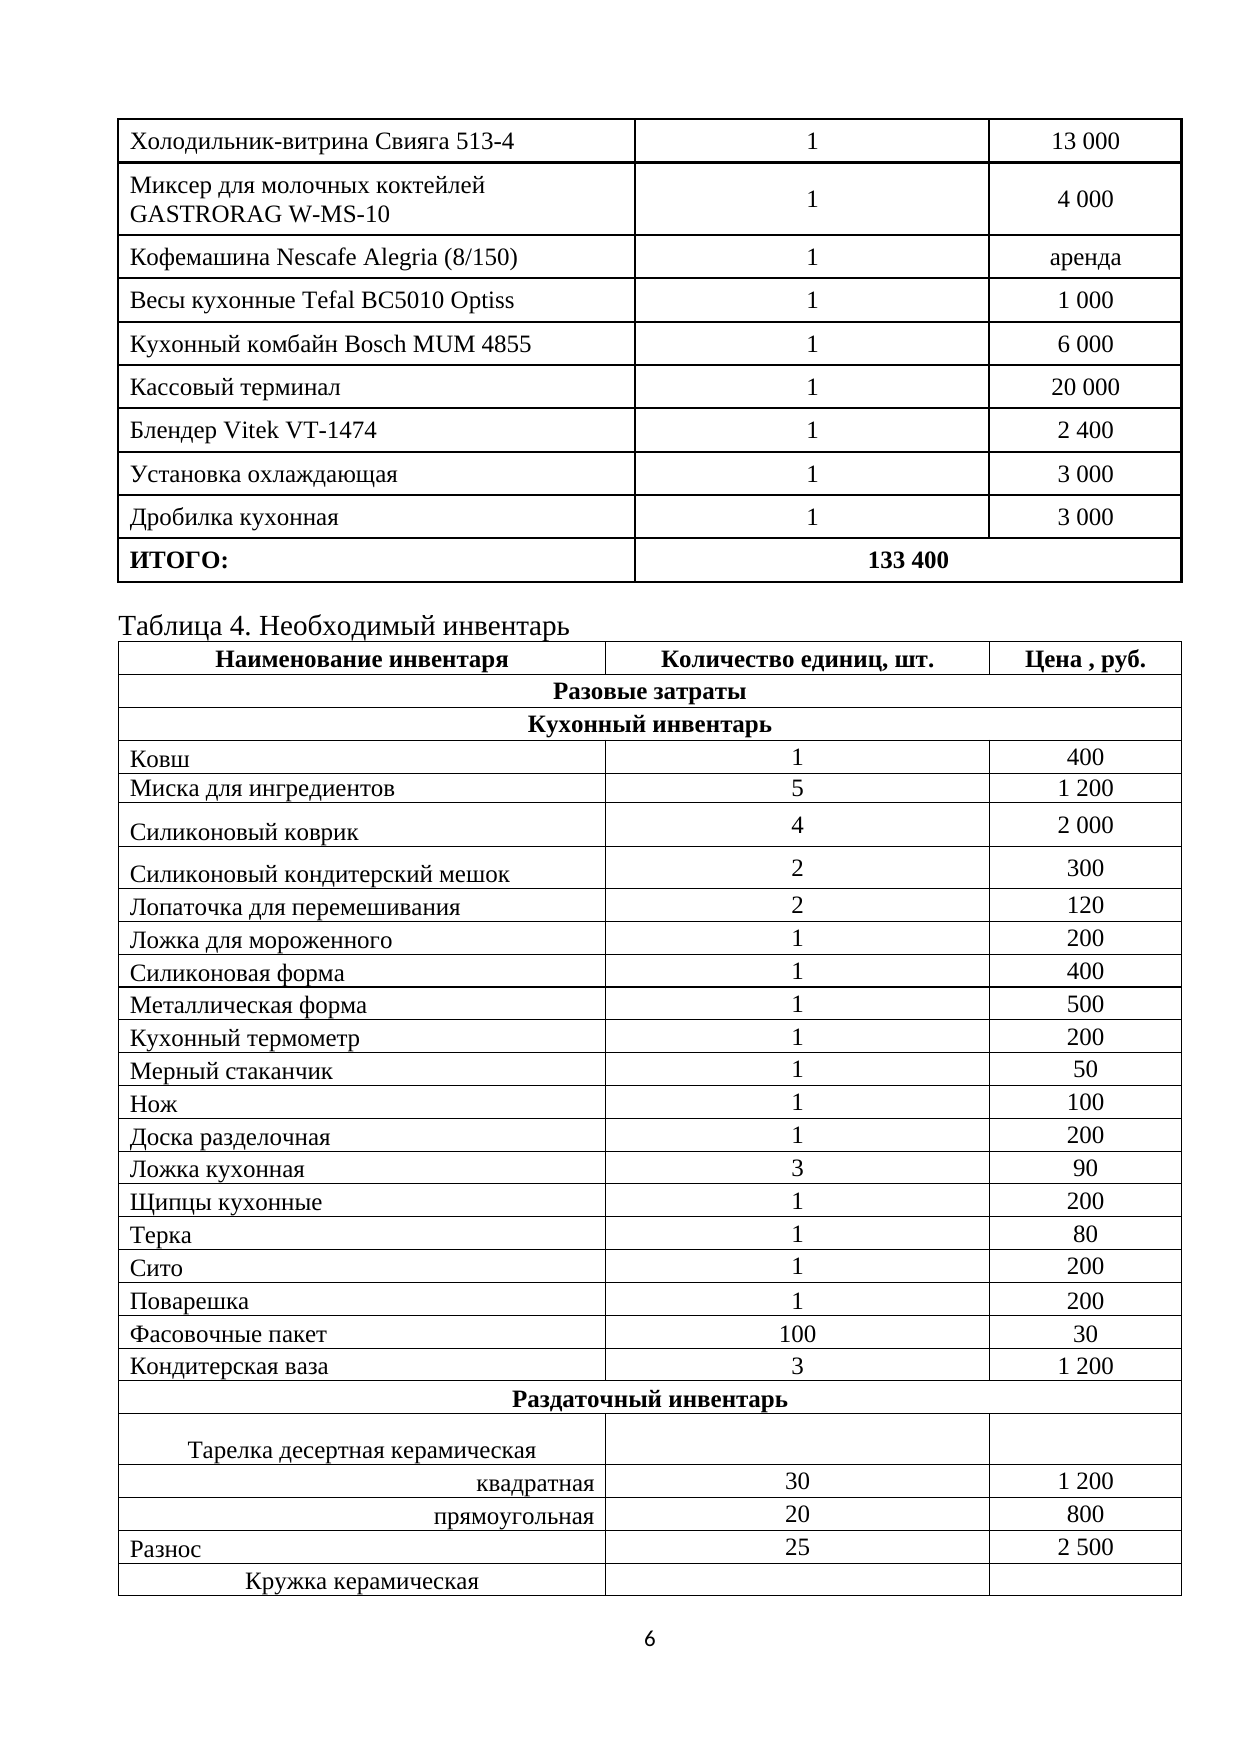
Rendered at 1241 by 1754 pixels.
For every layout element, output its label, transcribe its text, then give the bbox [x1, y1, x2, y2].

table_cell Блендер Vitek VT-1474 [119, 409, 634, 451]
table_cell Сито [119, 1250, 605, 1282]
table_cell Фасовочные пакет [119, 1316, 605, 1347]
table_cell Доска разделочная [119, 1119, 605, 1151]
table_cell 3 000 [990, 453, 1180, 494]
table_cell Раздаточный инвентарь [119, 1381, 1181, 1413]
table_cell 50 [990, 1053, 1181, 1085]
table_cell прямоугольная [119, 1498, 605, 1529]
table_cell 1 [606, 1250, 989, 1282]
table_cell 1 [606, 1119, 989, 1151]
table_cell [990, 1414, 1181, 1464]
table_cell 90 [990, 1152, 1181, 1183]
table_cell Силиконовый кондитерский мешок [119, 847, 605, 888]
table_cell 1 200 [990, 1349, 1181, 1380]
table_cell 133 400 [636, 539, 1180, 581]
table_cell [990, 1564, 1181, 1595]
table_cell Силиконовая форма [119, 955, 605, 986]
table_cell 200 [990, 922, 1181, 954]
table_cell 1 [606, 1217, 989, 1249]
table_cell Металлическая форма [119, 988, 605, 1019]
table_cell 2 000 [990, 803, 1181, 846]
table_cell 20 [606, 1498, 989, 1529]
table_cell Дробилка кухонная [119, 496, 634, 537]
table_cell 6 000 [990, 323, 1180, 364]
table_cell 1 [636, 409, 988, 451]
table_cell Кухонный комбайн Bosch MUM 4855 [119, 323, 634, 364]
table_cell квадратная [119, 1465, 605, 1497]
table_cell 1 200 [990, 774, 1181, 802]
table_cell Холодильник-витрина Свияга 513-4 [119, 120, 634, 161]
table_cell 3 000 [990, 496, 1180, 537]
table_cell 1 [606, 955, 989, 986]
table_cell Ковш [119, 741, 605, 772]
table_cell 30 [990, 1316, 1181, 1347]
table_cell 1 [636, 164, 988, 234]
table_cell [606, 1564, 989, 1595]
table_cell 400 [990, 741, 1181, 772]
table_cell 1 [606, 1020, 989, 1052]
table_cell Щипцы кухонные [119, 1184, 605, 1216]
table_cell 1 [606, 741, 989, 772]
table_cell Разнос [119, 1531, 605, 1562]
table_cell 2 400 [990, 409, 1180, 451]
table_cell ИТОГО: [119, 539, 634, 581]
table_cell 120 [990, 889, 1181, 921]
table_cell Терка [119, 1217, 605, 1249]
table_cell Тарелка десертная керамическая [119, 1414, 605, 1464]
table_cell 1 [606, 1184, 989, 1216]
table_cell аренда [990, 236, 1180, 277]
table_cell 1 [606, 1053, 989, 1085]
table_cell [606, 1414, 989, 1464]
table_cell 1 [636, 279, 988, 321]
table_cell Ложка для мороженного [119, 922, 605, 954]
table_cell Кухонный термометр [119, 1020, 605, 1052]
table_cell 1 [636, 120, 988, 161]
table_cell Кухонный инвентарь [119, 708, 1181, 739]
table_cell 400 [990, 955, 1181, 986]
table_cell Кофемашина Nescafe Alegria (8/150) [119, 236, 634, 277]
table_cell 1 200 [990, 1465, 1181, 1497]
table_cell Установка охлаждающая [119, 453, 634, 494]
table_cell 1 [636, 323, 988, 364]
table_cell 80 [990, 1217, 1181, 1249]
table_cell 200 [990, 1184, 1181, 1216]
table_cell 100 [606, 1316, 989, 1347]
table_cell Лопаточка для перемешивания [119, 889, 605, 921]
table_cell 3 [606, 1152, 989, 1183]
table_cell Миксер для молочных коктейлей GASTRORAG W-MS-10 [119, 164, 634, 234]
table_cell 200 [990, 1020, 1181, 1052]
table_header Наименование инвентаря [119, 642, 605, 674]
table_cell Кассовый терминал [119, 366, 634, 407]
table_cell 1 [636, 236, 988, 277]
table_cell 20 000 [990, 366, 1180, 407]
table_cell 2 [606, 847, 989, 888]
table_cell 200 [990, 1119, 1181, 1151]
table_cell 1 000 [990, 279, 1180, 321]
table_cell Кондитерская ваза [119, 1349, 605, 1380]
table_cell 200 [990, 1250, 1181, 1282]
table_cell 200 [990, 1283, 1181, 1314]
table_cell 4 000 [990, 164, 1180, 234]
table_header Цена , руб. [990, 642, 1181, 674]
table_cell Ложка кухонная [119, 1152, 605, 1183]
table_cell Разовые затраты [119, 675, 1181, 707]
table_cell 1 [636, 496, 988, 537]
table_cell 13 000 [990, 120, 1180, 161]
table_cell 2 [606, 889, 989, 921]
table_cell 5 [606, 774, 989, 802]
table_cell 3 [606, 1349, 989, 1380]
table_cell 1 [606, 988, 989, 1019]
table_cell 300 [990, 847, 1181, 888]
table_cell Силиконовый коврик [119, 803, 605, 846]
table_cell Весы кухонные Tefal BC5010 Optiss [119, 279, 634, 321]
table_cell 25 [606, 1531, 989, 1562]
table_cell 800 [990, 1498, 1181, 1529]
table_cell Нож [119, 1086, 605, 1118]
table_cell Миска для ингредиентов [119, 774, 605, 802]
table_cell 1 [636, 366, 988, 407]
text Таблица 4. Необходимый инвентарь [118, 608, 1181, 641]
table_cell Мерный стаканчик [119, 1053, 605, 1085]
table_cell 1 [606, 1086, 989, 1118]
table_cell 1 [606, 1283, 989, 1314]
table_cell 1 [606, 922, 989, 954]
table_cell 1 [636, 453, 988, 494]
table_cell 4 [606, 803, 989, 846]
table_header Количество единиц, шт. [606, 642, 989, 674]
table_cell Поварешка [119, 1283, 605, 1314]
table_cell 30 [606, 1465, 989, 1497]
table_cell 2 500 [990, 1531, 1181, 1562]
table_cell Кружка керамическая [119, 1564, 605, 1595]
table_cell 100 [990, 1086, 1181, 1118]
table_cell 500 [990, 988, 1181, 1019]
